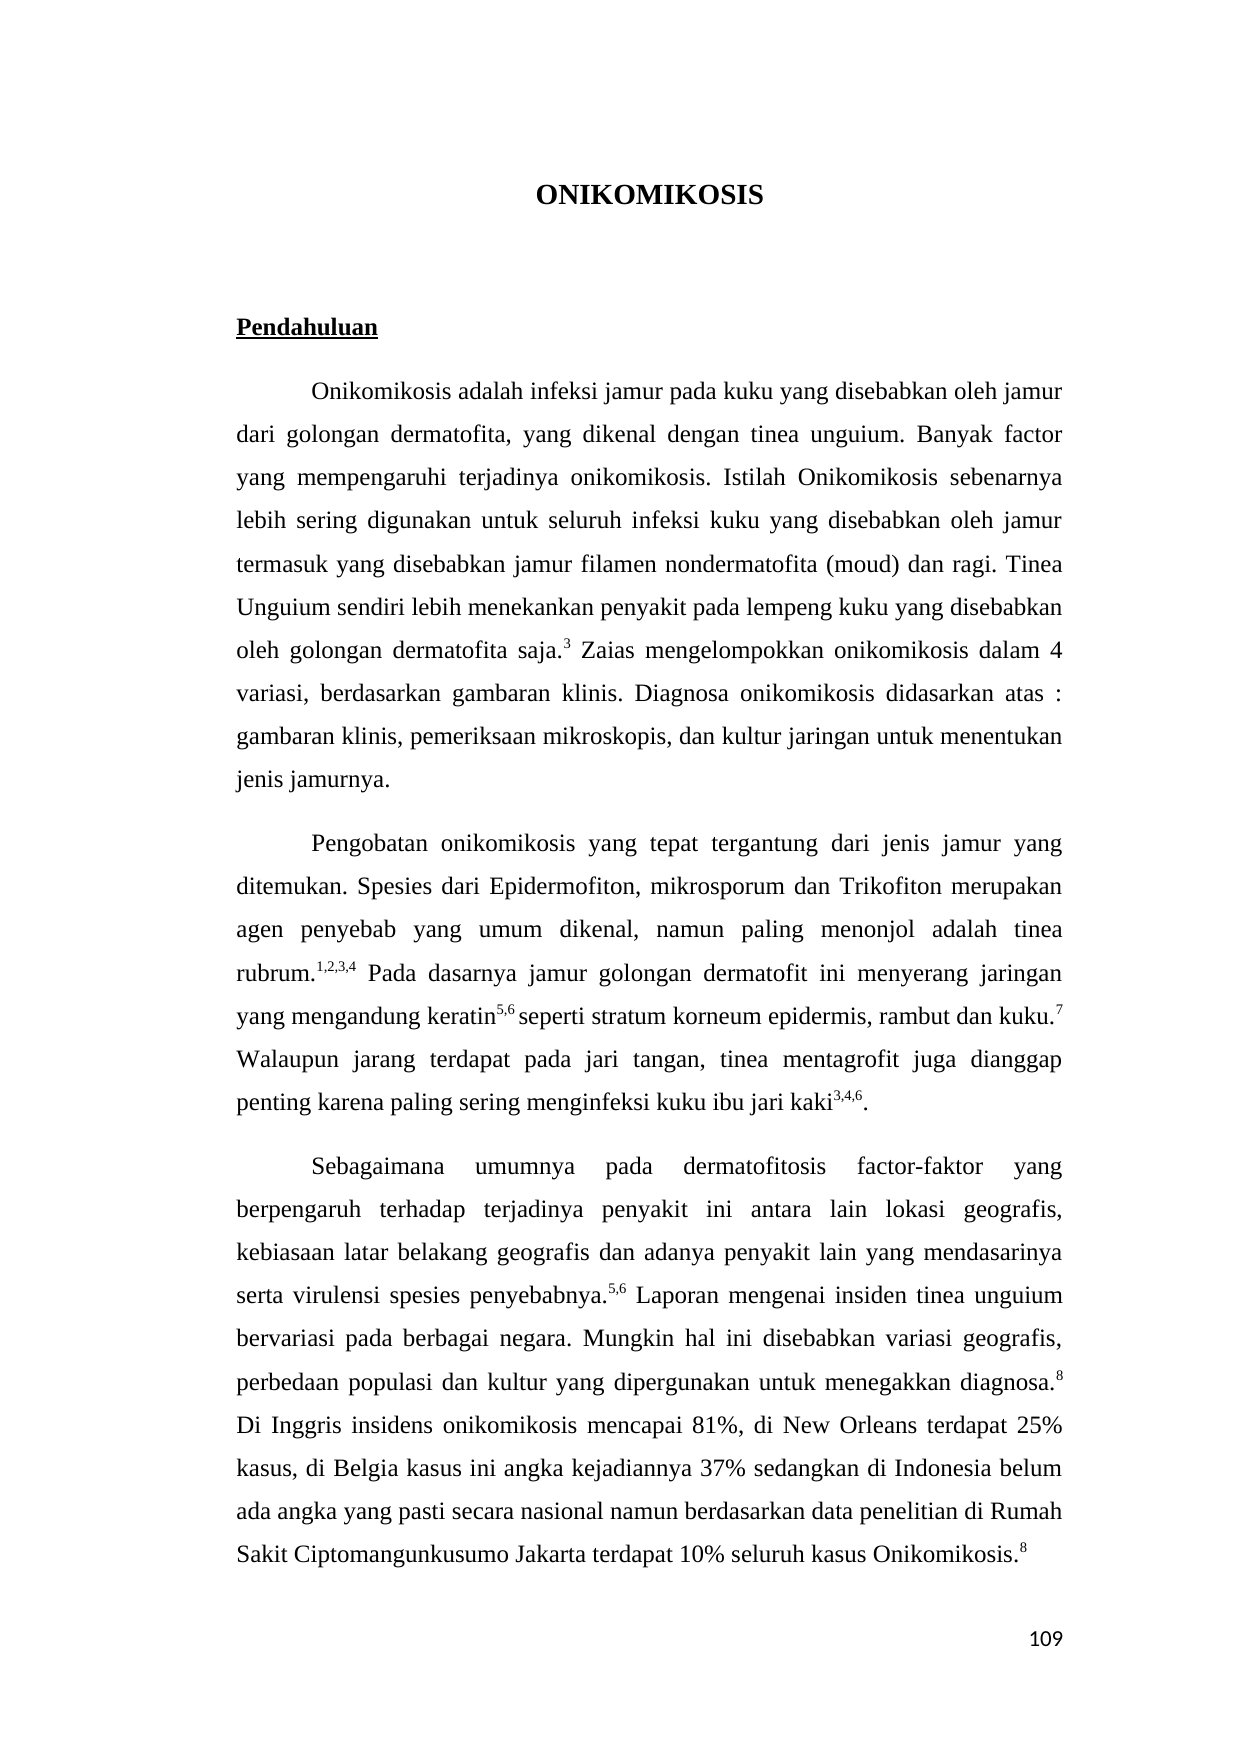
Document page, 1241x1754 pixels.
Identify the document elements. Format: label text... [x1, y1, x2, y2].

text Pengobatan onikomikosis yang tepat tergantung dari jenis jamur yang ditemukan. Spesies dari Epidermofiton, mikrosporum dan Trikofiton merupakan agen penyebab yang umum dikenal, namun paling menonjol adalah tinea rubrum.1,2,3,4 Pada dasarnya jamur golongan dermatofit ini menyerang jaringan yang mengandung keratin5,6 seperti stratum korneum epidermis, rambut dan kuku.7 Walaupun jarang terdapat pada jari tangan, tinea mentagrofit juga dianggap penting karena paling sering menginfeksi kuku ibu jari kaki3,4,6. [236, 828, 1063, 1116]
text Pendahuluan [236, 312, 1063, 341]
text Sebagaimana umumnya pada dermatofitosis factor-faktor yang berpengaruh terhadap terjadinya penyakit ini antara lain lokasi geografis, kebiasaan latar belakang geografis dan adanya penyakit lain yang mendasarinya serta virulensi spesies penyebabnya.5,6 Laporan mengenai insiden tinea unguium bervariasi pada berbagai negara. Mungkin hal ini disebabkan variasi geografis, perbedaan populasi dan kultur yang dipergunakan untuk menegakkan diagnosa.8 Di Inggris insidens onikomikosis mencapai 81%, di New Orleans terdapat 25% kasus, di Belgia kasus ini angka kejadiannya 37% sedangkan di Indonesia belum ada angka yang pasti secara nasional namun berdasarkan data penelitian di Rumah Sakit Ciptomangunkusumo Jakarta terdapat 10% seluruh kasus Onikomikosis.8 [236, 1151, 1063, 1568]
text Onikomikosis adalah infeksi jamur pada kuku yang disebabkan oleh jamur dari golongan dermatofita, yang dikenal dengan tinea unguium. Banyak factor yang mempengaruhi terjadinya onikomikosis. Istilah Onikomikosis sebenarnya lebih sering digunakan untuk seluruh infeksi kuku yang disebabkan oleh jamur termasuk yang disebabkan jamur filamen nondermatofita (moud) dan ragi. Tinea Unguium sendiri lebih menekankan penyakit pada lempeng kuku yang disebabkan oleh golongan dermatofita saja.3 Zaias mengelompokkan onikomikosis dalam 4 variasi, berdasarkan gambaran klinis. Diagnosa onikomikosis didasarkan atas : gambaran klinis, pemeriksaan mikroskopis, dan kultur jaringan untuk menentukan jenis jamurnya. [236, 376, 1063, 793]
text ONIKOMIKOSIS [236, 177, 1063, 211]
